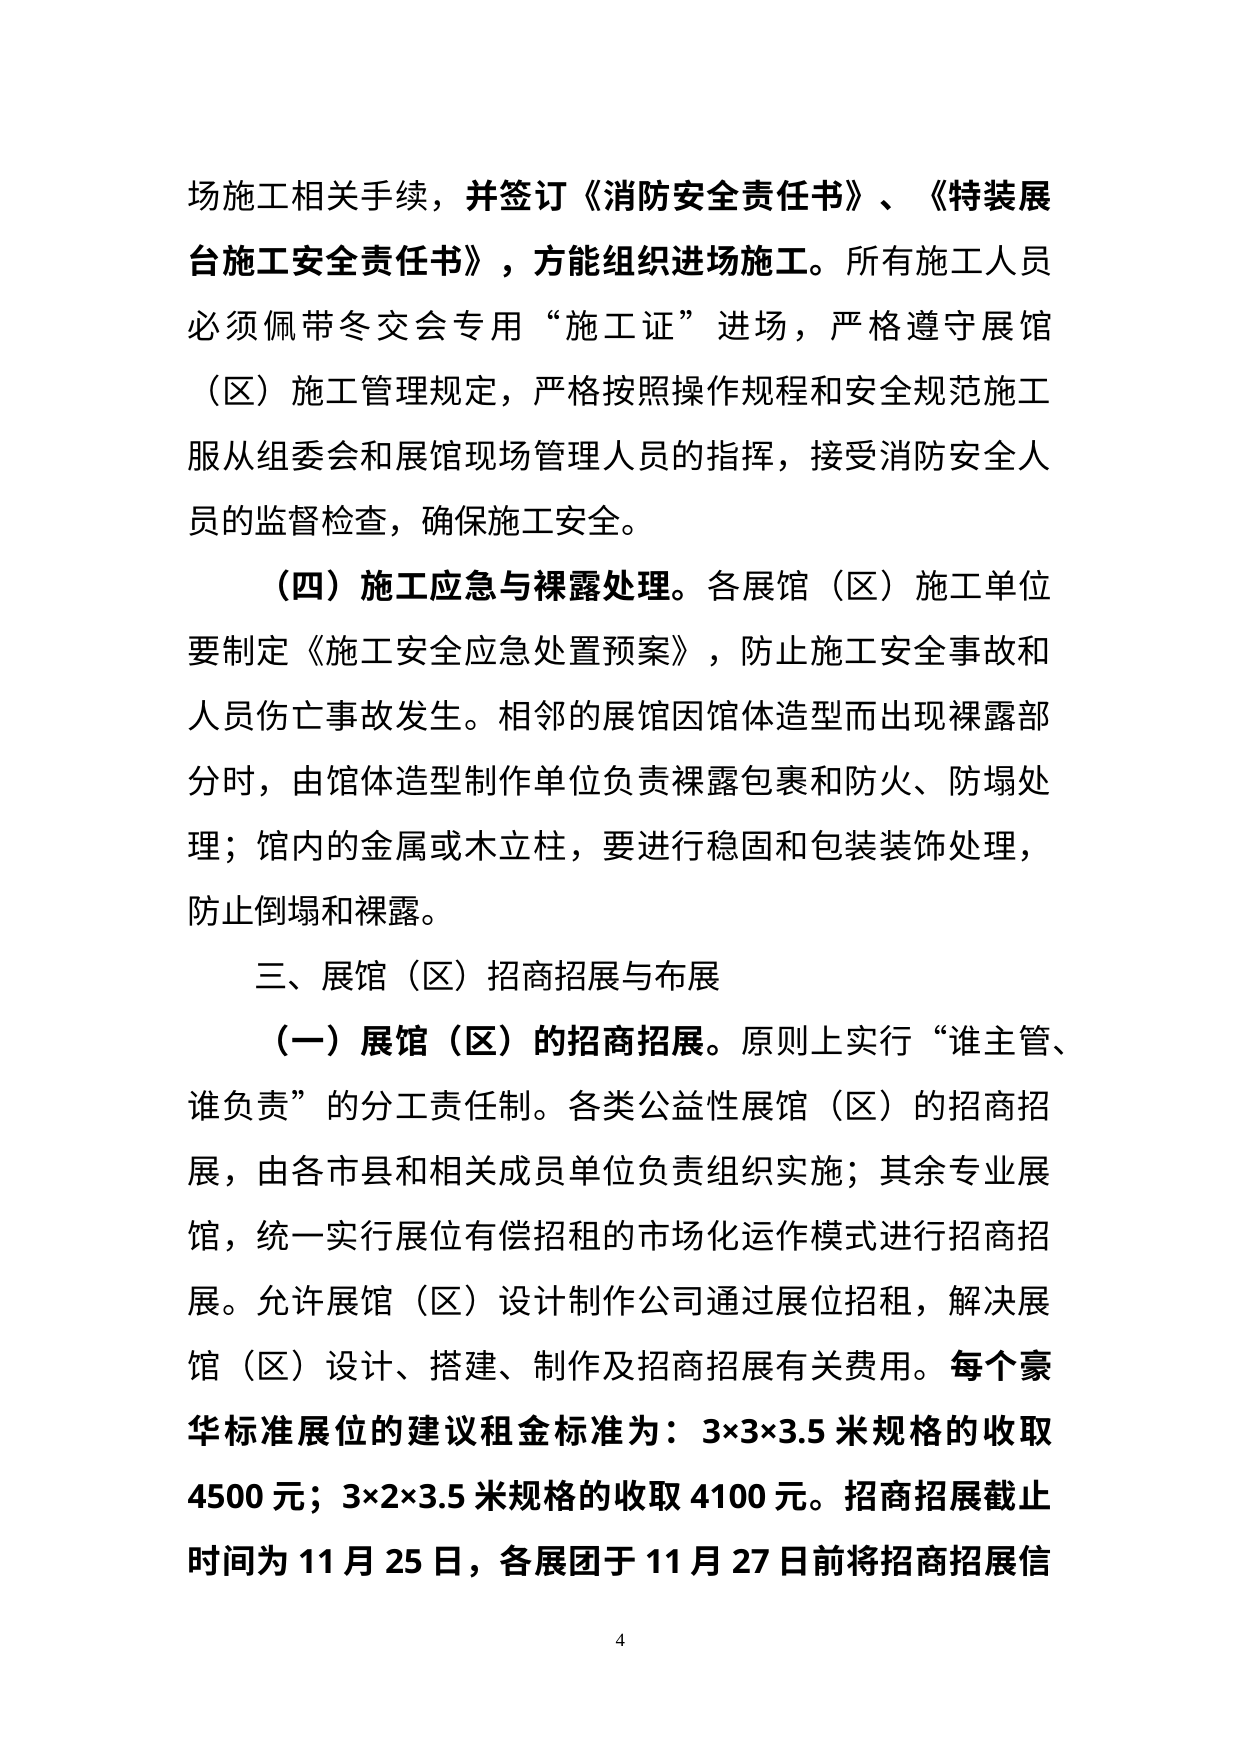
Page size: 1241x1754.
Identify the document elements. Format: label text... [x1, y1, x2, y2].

text （四）施工应急与裸露处理。各展馆（区）施工单位要制定《施工安全应急处置预案》，防止施工安全事故和人员伤亡事故发生。相邻的展馆因馆体造型而出现裸露部分时，由馆体造型制作单位负责裸露包裹和防火、防塌处理；馆内的金属或木立柱，要进行稳固和包装装饰处理，防止倒塌和裸露。 [187, 552, 1053, 942]
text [187, 1007, 1053, 1592]
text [187, 162, 1053, 552]
text 三、展馆（区）招商招展与布展 [187, 942, 1053, 1007]
